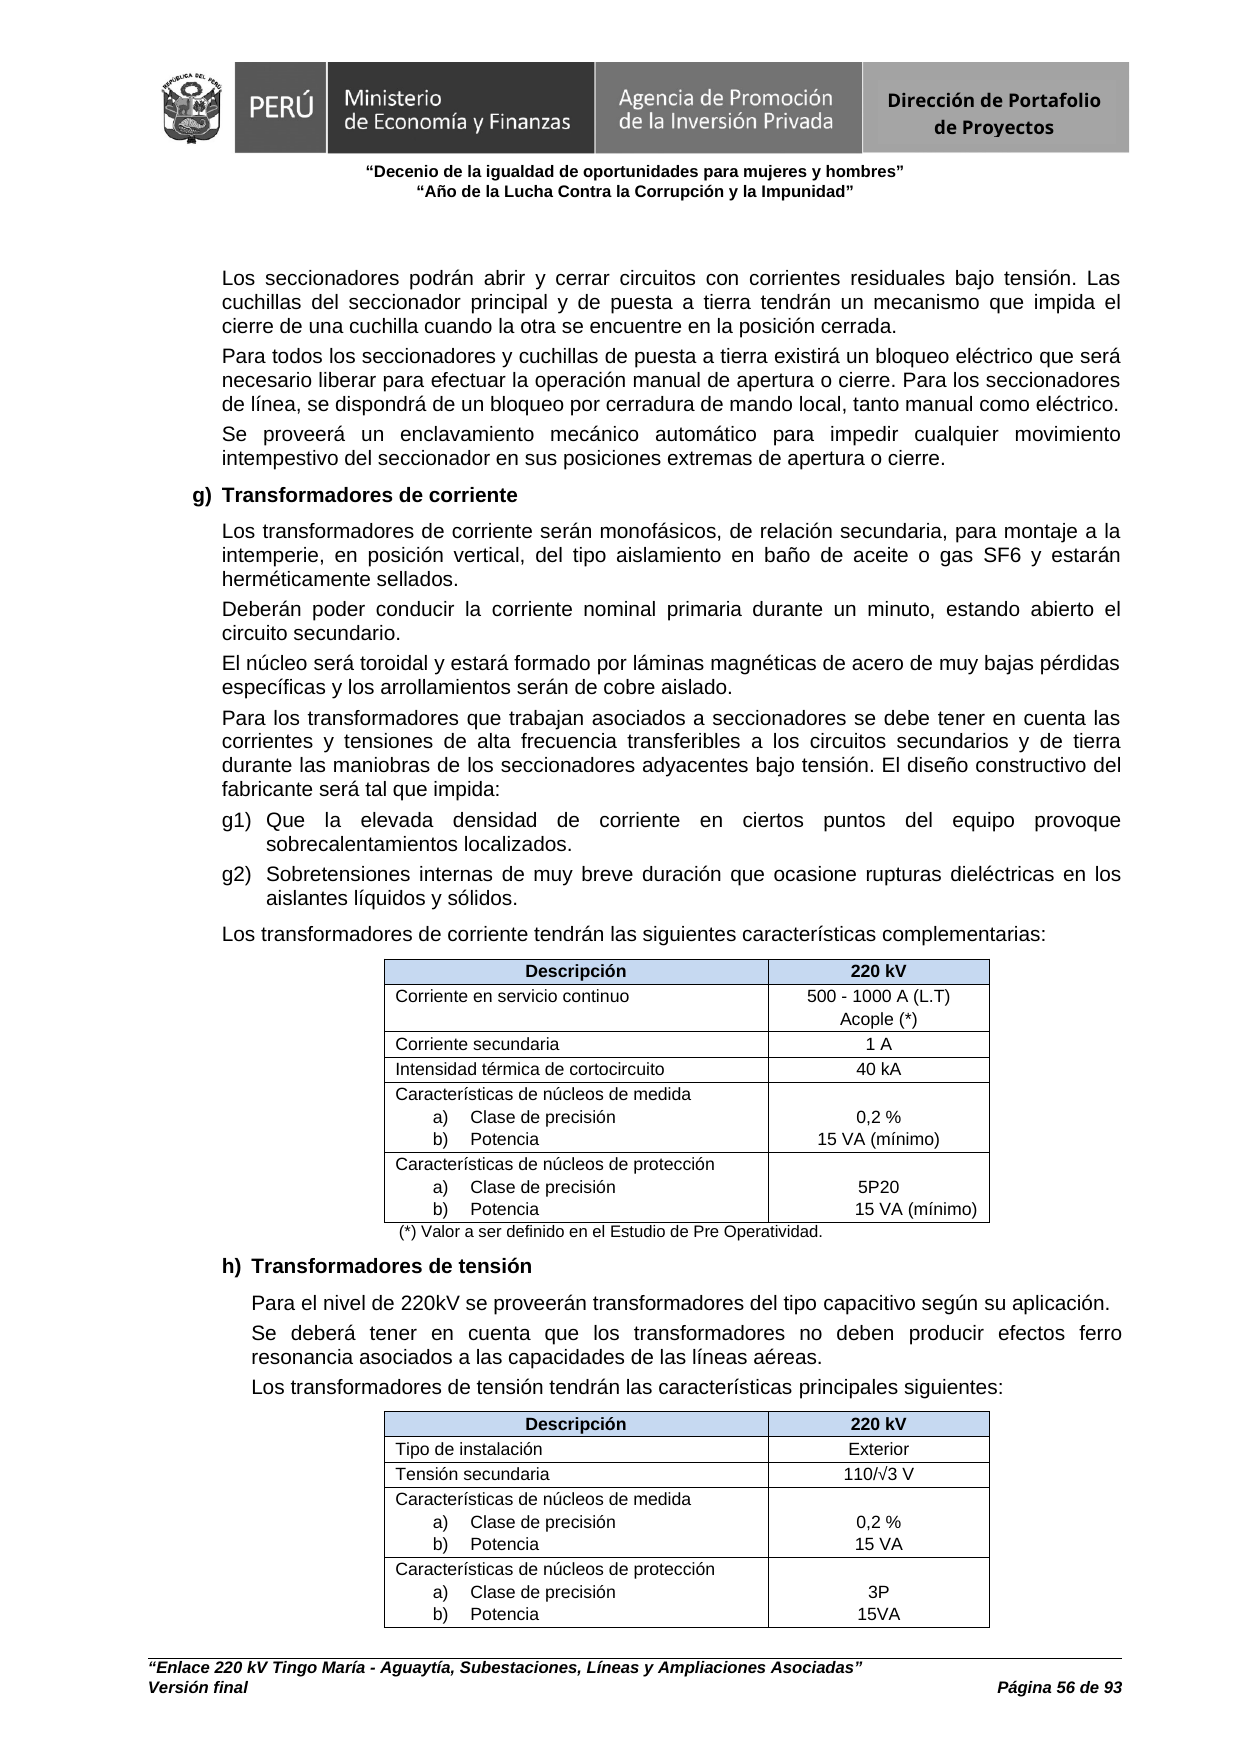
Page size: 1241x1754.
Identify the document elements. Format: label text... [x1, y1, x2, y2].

table_cell Corriente secundaria [385, 1032, 768, 1056]
table_cell Tensión secundaria [385, 1463, 768, 1486]
table_cell 5P20 15 VA (mínimo) [769, 1153, 989, 1222]
text Los transformadores de tensión tendrán las características principales siguientes: [251, 1375, 1122, 1399]
picture [156, 62, 1130, 154]
table_cell Características de núcleos de medida Clase de precisión Potencia [385, 1083, 768, 1152]
text Los transformadores de corriente tendrán las siguientes características complementarias: [222, 922, 1122, 946]
table_header 220 kV [769, 1412, 989, 1436]
text Deberán poder conducir la corriente nominal primaria durante un minuto, estando abierto el circuito secundario. [222, 597, 1122, 645]
text g2) Sobretensiones internas de muy breve duración que ocasione rupturas dieléctricas en los aislantes líquidos y sólidos. [222, 862, 1122, 909]
table_cell 1 A [769, 1032, 989, 1056]
text (*) Valor a ser definido en el Estudio de Pre Operatividad. [399, 1222, 1122, 1241]
table_cell 0,2 % 15 VA (mínimo) [769, 1083, 989, 1152]
text g1) Que la elevada densidad de corriente en ciertos puntos del equipo provoque sobrecalentamientos localizados. [222, 807, 1122, 855]
text Para todos los seccionadores y cuchillas de puesta a tierra existirá un bloqueo eléctrico que será necesario liberar para efectuar la operación manual de apertura o cierre. Para los seccionadores de línea, se dispondrá de un bloqueo por cerradura de mando local, tanto manual como eléctrico. [222, 344, 1122, 416]
table_cell Intensidad térmica de cortocircuito [385, 1058, 768, 1081]
text Los transformadores de corriente serán monofásicos, de relación secundaria, para montaje a la intemperie, en posición vertical, del tipo aislamiento en baño de aceite o gas SF6 y estarán herméticamente sellados. [222, 519, 1122, 591]
text El núcleo será toroidal y estará formado por láminas magnéticas de acero de muy bajas pérdidas específicas y los arrollamientos serán de cobre aislado. [222, 651, 1122, 699]
table_cell Características de núcleos de protección Clase de precisión Potencia [385, 1153, 768, 1222]
table_cell Características de núcleos de medida Clase de precisión Potencia [385, 1488, 768, 1557]
table_cell 0,2 % 15 VA [769, 1488, 989, 1557]
table_header Descripción [385, 960, 768, 984]
table_header Descripción [385, 1412, 768, 1436]
table_cell Corriente en servicio continuo [385, 985, 768, 1031]
table_cell 500 - 1000 A (L.T) Acople (*) [769, 985, 989, 1031]
list Transformadores de tensión [222, 1254, 1122, 1278]
list Transformadores de corriente [192, 482, 1122, 506]
text Para los transformadores que trabajan asociados a seccionadores se debe tener en cuenta las corrientes y tensiones de alta frecuencia transferibles a los circuitos secundarios y de tierra durante las maniobras de los seccionadores adyacentes bajo tensión. El diseño constructivo del fabricante será tal que impida: [222, 705, 1122, 801]
table_cell 110/√3 V [769, 1463, 989, 1486]
text Se deberá tener en cuenta que los transformadores no deben producir efectos ferro resonancia asociados a las capacidades de las líneas aéreas. [251, 1321, 1122, 1368]
text Para el nivel de 220kV se proveerán transformadores del tipo capacitivo según su aplicación. [251, 1290, 1122, 1314]
text Los seccionadores podrán abrir y cerrar circuitos con corrientes residuales bajo tensión. Las cuchillas del seccionador principal y de puesta a tierra tendrán un mecanismo que impida el cierre de una cuchilla cuando la otra se encuentre en la posición cerrada. [222, 266, 1122, 338]
table_header 220 kV [769, 960, 989, 984]
table_cell 40 kA [769, 1058, 989, 1081]
table_cell Tipo de instalación [385, 1437, 768, 1461]
table_cell Exterior [769, 1437, 989, 1461]
text Se proveerá un enclavamiento mecánico automático para impedir cualquier movimiento intempestivo del seccionador en sus posiciones extremas de apertura o cierre. [222, 422, 1122, 470]
table_cell 3P 15VA [769, 1558, 989, 1627]
table_cell Características de núcleos de protección Clase de precisión Potencia [385, 1558, 768, 1627]
